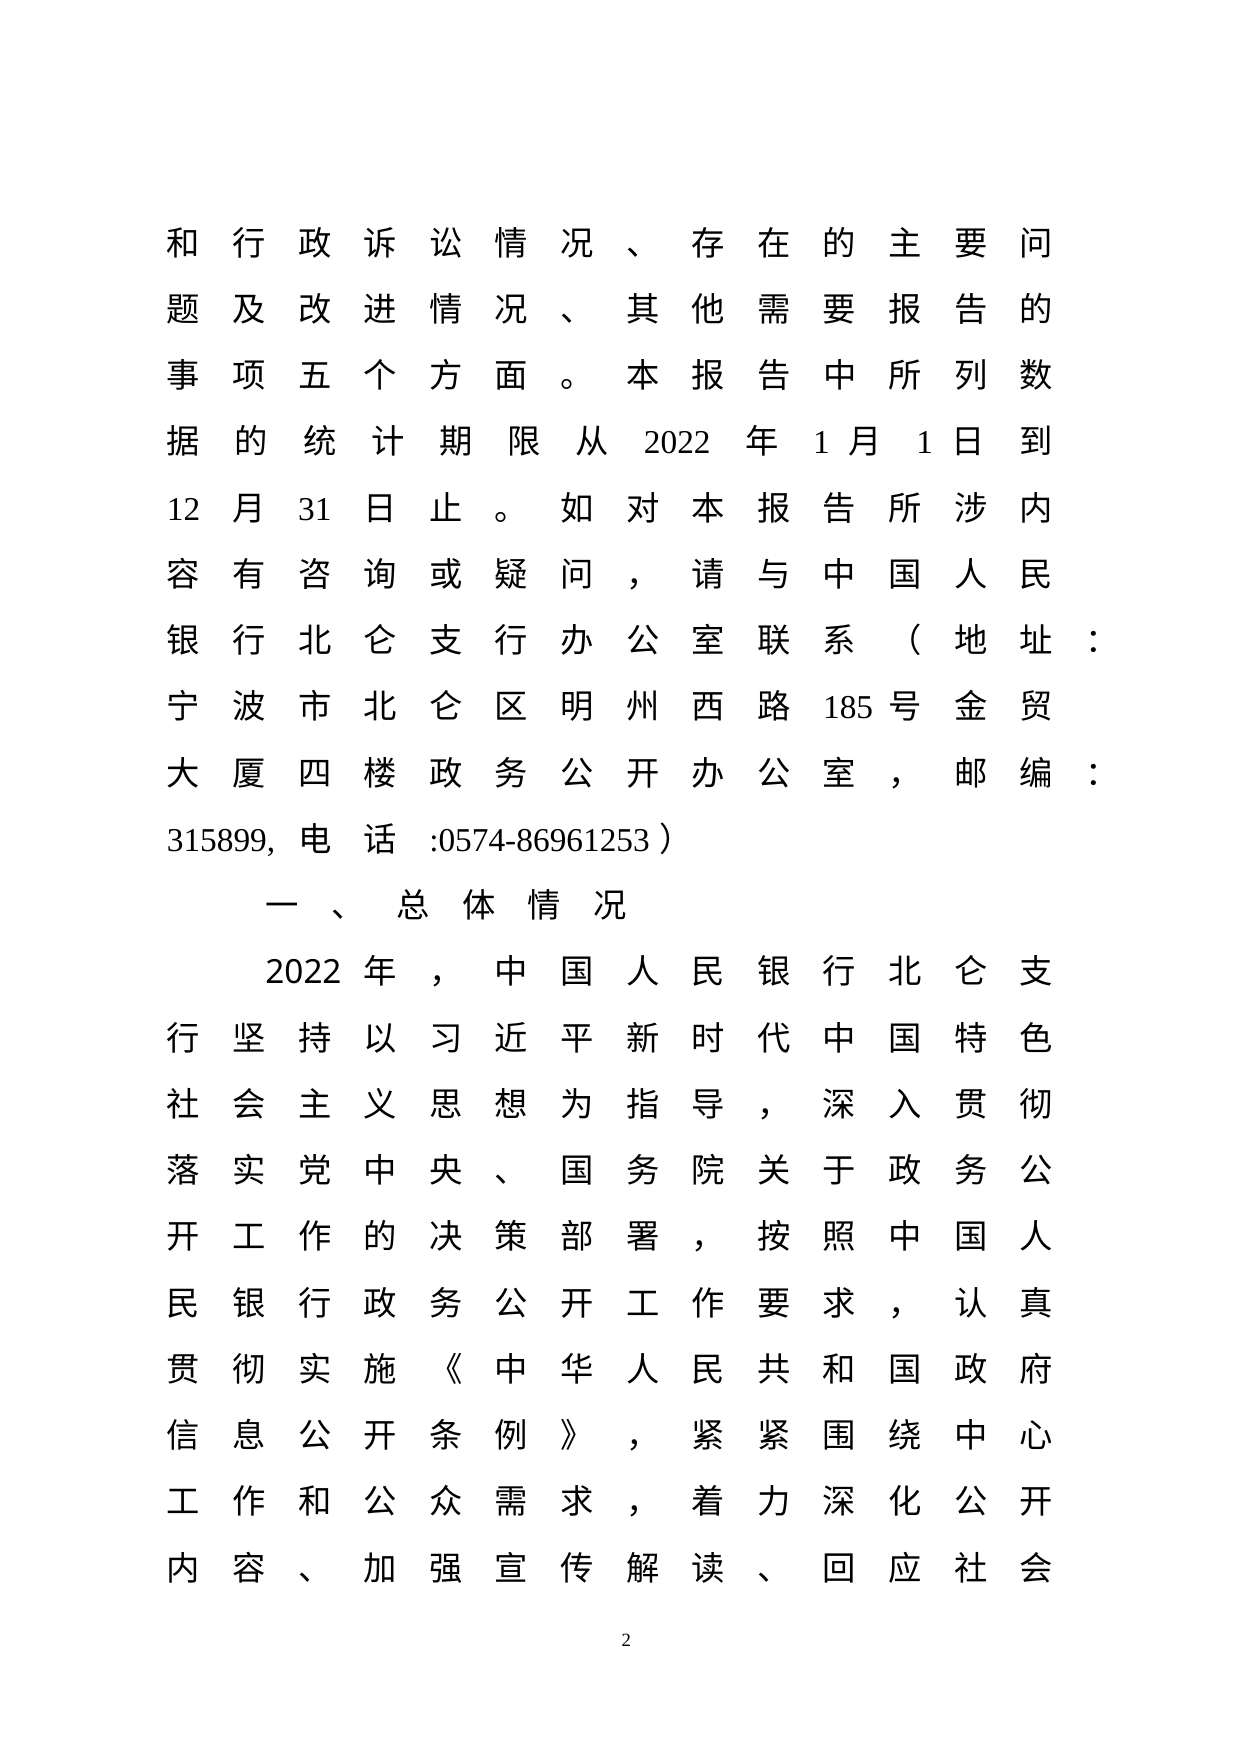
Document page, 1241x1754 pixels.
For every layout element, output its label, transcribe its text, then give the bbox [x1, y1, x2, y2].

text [167, 207, 1085, 870]
text 一、总体情况 [167, 870, 1085, 936]
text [167, 936, 1085, 1599]
